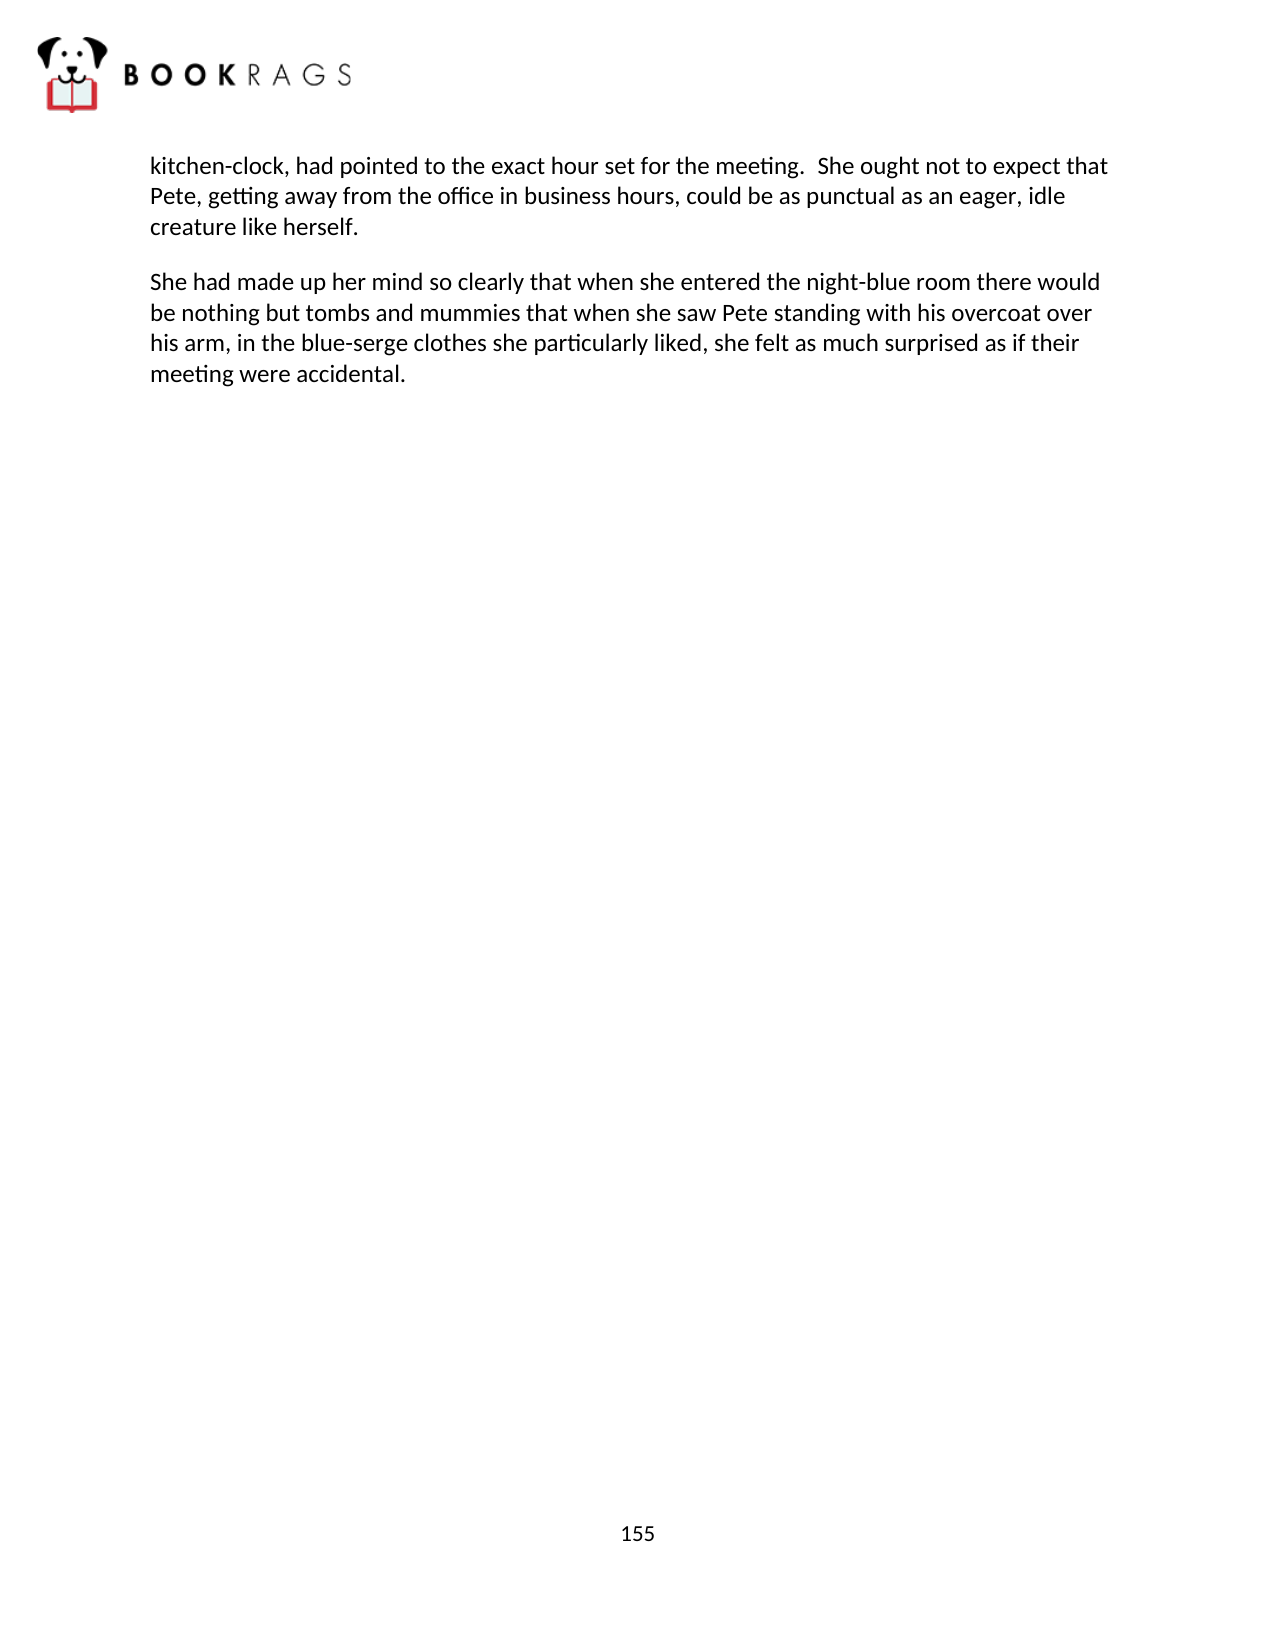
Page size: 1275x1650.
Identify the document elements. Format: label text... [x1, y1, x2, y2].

text She had made up her mind so clearly that when she entered the night-blue room there would be nothing but tombs and mummies that when she saw Pete standing with his overcoat over his arm, in the blue-serge clothes she particularly liked, she felt as much surprised as if their meeting were accidental. [150, 267, 1125, 389]
picture [37, 37, 351, 113]
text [150, 150, 1125, 242]
